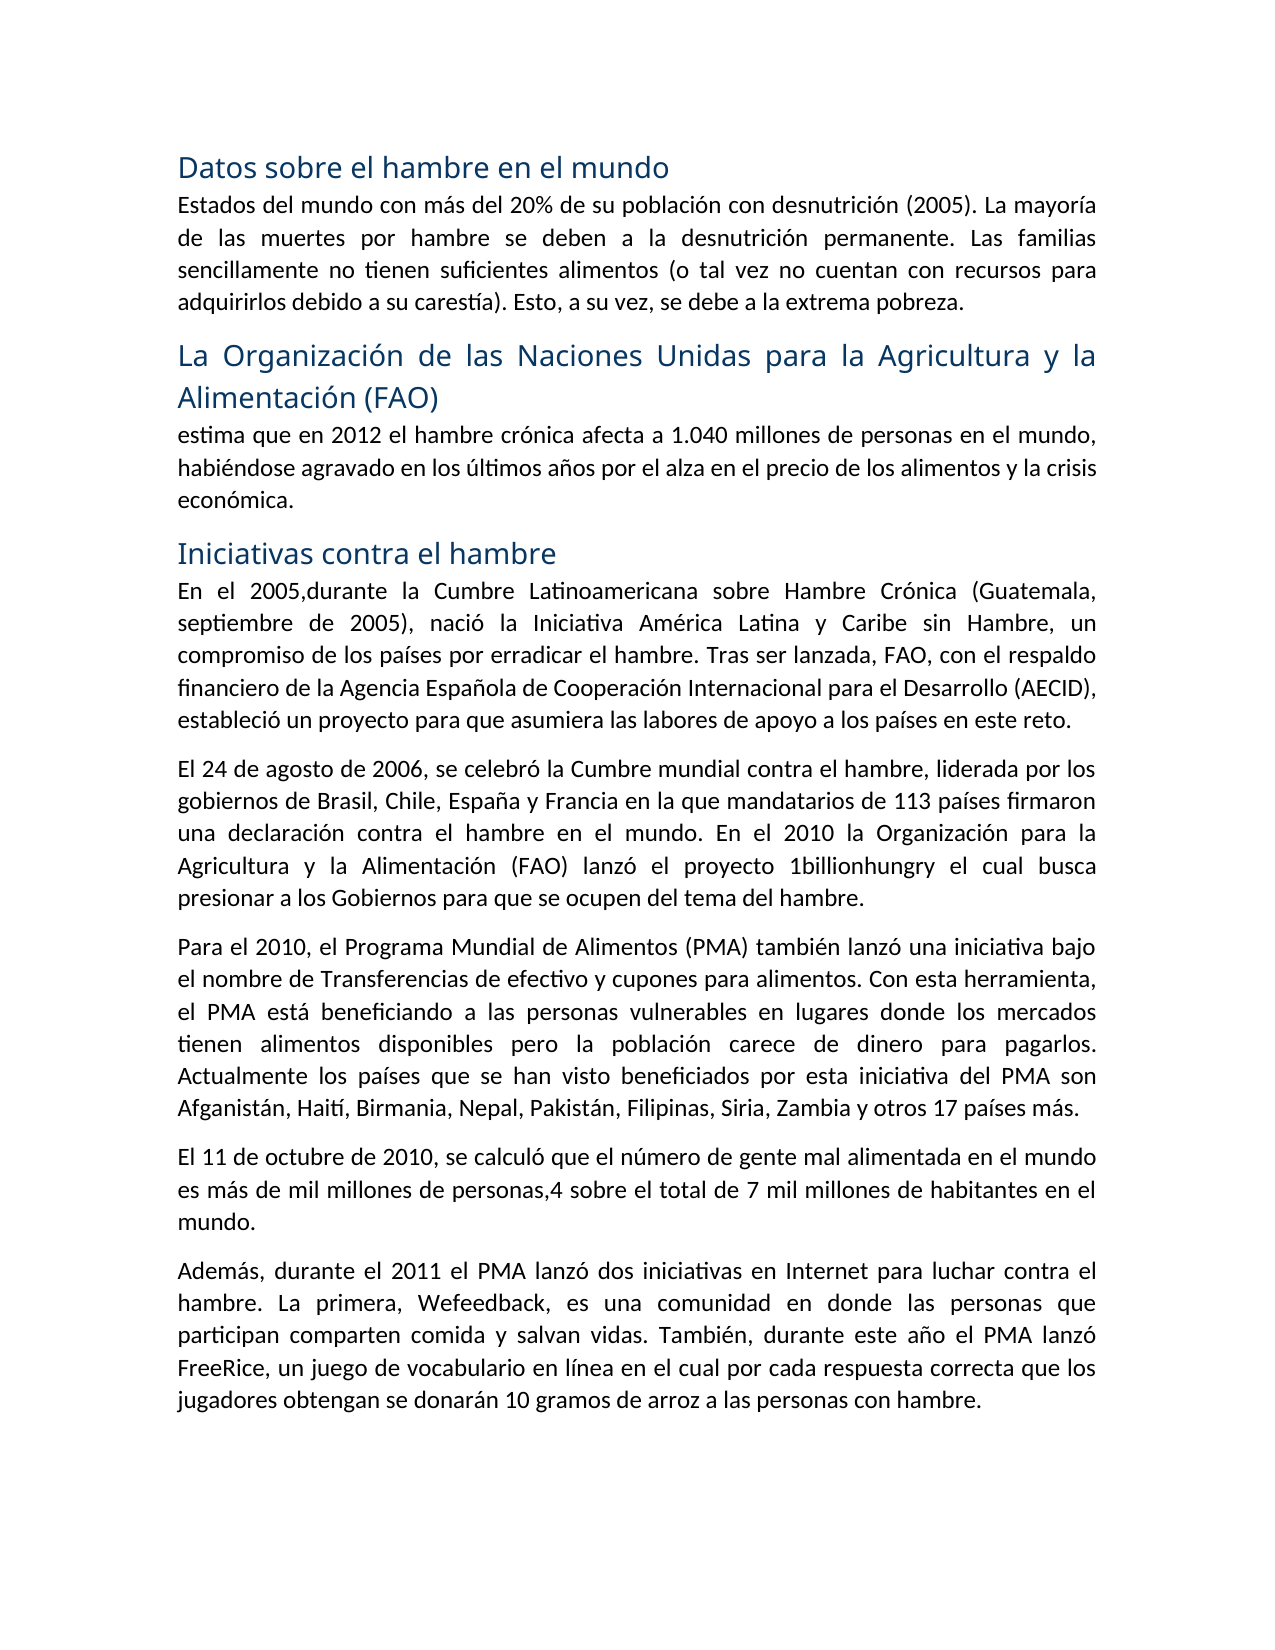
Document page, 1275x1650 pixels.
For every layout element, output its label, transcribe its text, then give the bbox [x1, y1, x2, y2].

subtitle La Organización de las Naciones Unidas para la Agricultura y la Alimentación (FAO) [177, 335, 1098, 417]
text Además, durante el 2011 el PMA lanzó dos iniciativas en Internet para luchar contra el hambre. La primera, Wefeedback, es una comunidad en donde las personas que participan comparten comida y salvan vidas. También, durante este año el PMA lanzó FreeRice, un juego de vocabulario en línea en el cual por cada respuesta correcta que los jugadores obtengan se donarán 10 gramos de arroz a las personas con hambre. [177, 1255, 1098, 1415]
text Estados del mundo con más del 20% de su población con desnutrición (2005). La mayoría de las muertes por hambre se deben a la desnutrición permanente. Las familias sencillamente no tienen suficientes alimentos (o tal vez no cuentan con recursos para adquirirlos debido a su carestía). Esto, a su vez, se debe a la extrema pobreza. [177, 189, 1098, 317]
text estima que en 2012 el hambre crónica afecta a 1.040 millones de personas en el mundo, habiéndose agravado en los últimos años por el alza en el precio de los alimentos y la crisis económica. [177, 419, 1098, 514]
subtitle Iniciativas contra el hambre [177, 533, 1098, 573]
text Para el 2010, el Programa Mundial de Alimentos (PMA) también lanzó una iniciativa bajo el nombre de Transferencias de efectivo y cupones para alimentos. Con esta herramienta, el PMA está beneficiando a las personas vulnerables en lugares donde los mercados tienen alimentos disponibles pero la población carece de dinero para pagarlos. Actualmente los países que se han visto beneficiados por esta iniciativa del PMA son Afganistán, Haití, Birmania, Nepal, Pakistán, Filipinas, Siria, Zambia y otros 17 países más. [177, 931, 1098, 1123]
text El 11 de octubre de 2010, se calculó que el número de gente mal alimentada en el mundo es más de mil millones de personas,4 sobre el total de 7 mil millones de habitantes en el mundo. [177, 1142, 1098, 1237]
text En el 2005,durante la Cumbre Latinoamericana sobre Hambre Crónica (Guatemala, septiembre de 2005), nació la Iniciativa América Latina y Caribe sin Hambre, un compromiso de los países por erradicar el hambre. Tras ser lanzada, FAO, con el respaldo financiero de la Agencia Española de Cooperación Internacional para el Desarrollo (AECID), estableció un proyecto para que asumiera las labores de apoyo a los países en este reto. [177, 575, 1098, 734]
text El 24 de agosto de 2006, se celebró la Cumbre mundial contra el hambre, liderada por los gobiernos de Brasil, Chile, España y Francia en la que mandatarios de 113 países firmaron una declaración contra el hambre en el mundo. En el 2010 la Organización para la Agricultura y la Alimentación (FAO) lanzó el proyecto 1billionhungry el cual busca presionar a los Gobiernos para que se ocupen del tema del hambre. [177, 753, 1098, 913]
subtitle Datos sobre el hambre en el mundo [177, 148, 1098, 187]
